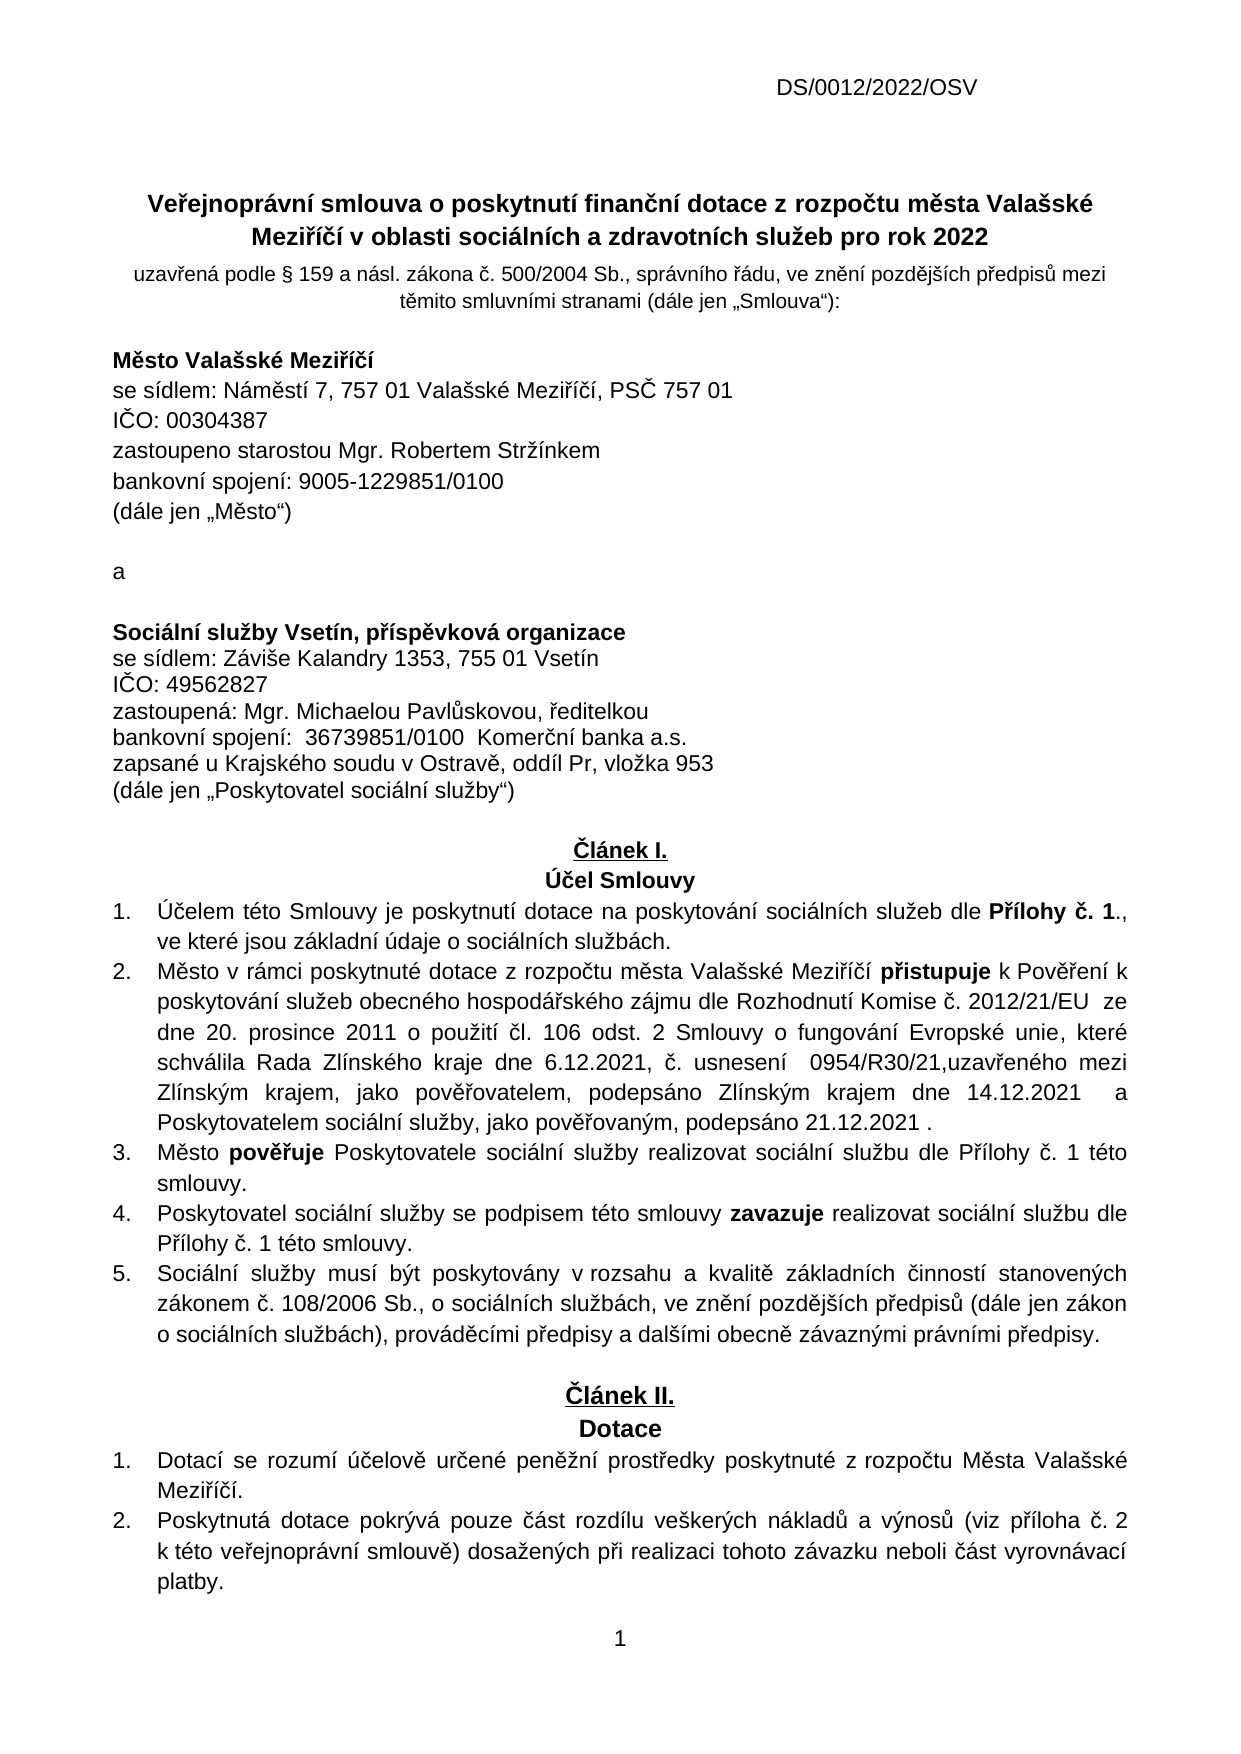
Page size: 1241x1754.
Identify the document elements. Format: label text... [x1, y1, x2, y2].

text bankovní spojení: 36739851/0100 Komerční banka a.s. [112, 724, 1128, 750]
list Dotací se rozumí účelově určené peněžní prostředky poskytnuté z rozpočtu Města Valašské Meziříčí. [112, 1447, 1128, 1503]
text zapsané u Krajského soudu v Ostravě, oddíl Pr, vložka 953 [112, 750, 1128, 777]
list Poskytovatel sociální služby se podpisem této smlouvy zavazuje realizovat sociální službu dle Přílohy č. 1 této smlouvy. [112, 1200, 1128, 1256]
text uzavřená podle § násl. zákona č. 500/2004 Sb., správního řádu, ve znění pozdějších předpisů mezi těmito smluvními stranami (dále jen „Smlouva“): [112, 262, 1128, 313]
text Sociální služby Vsetín, příspěvková organizace [112, 619, 1128, 645]
text (dále jen „Poskytovatel sociální služby“) [112, 777, 1128, 803]
text zastoupená: Mgr. Michaelou Pavlůskovou, ředitelkou [112, 698, 1128, 724]
text IČO: 00304387 [112, 407, 1128, 433]
list Město pověřuje Poskytovatele sociální služby realizovat sociální službu dle Přílohy č. 1 této smlouvy. [112, 1139, 1128, 1196]
text Dotace [112, 1414, 1128, 1443]
list Článek I. [112, 837, 1128, 863]
list Město v rámci poskytnuté dotace z rozpočtu města Valašské Meziříčí přistupuje k Pověření k poskytování služeb obecného hospodářského zájmu dle Rozhodnutí Komise č. 2012/21/EU ze dne 20. prosince 2011 o použití čl. 106 odst. 2 Smlouvy o fungování Evropské unie, které schválila Rada Zlínského kraje dne 6.12.2021, č. usnesení 0954/R30/21,uzavřeného mezi Zlínským krajem, jako pověřovatelem, podepsáno Zlínským krajem dne 14.12.2021 a Poskytovatelem sociální služby, jako pověřovaným, podepsáno 21.12.2021 . [112, 958, 1128, 1135]
list Sociální služby musí být poskytovány v rozsahu a kvalitě základních činností stanovených zákonem č. 108/2006 Sb., o sociálních službách, ve znění pozdějších předpisů (dále jen zákon o sociálních službách), prováděcími předpisy a dalšími obecně závaznými právními předpisy. [112, 1260, 1128, 1347]
list Poskytnutá dotace pokrývá pouze část rozdílu veškerých nákladů a výnosů (viz příloha č. 2 k této veřejnoprávní smlouvě) dosažených při realizaci tohoto závazku neboli část vyrovnávací platby. [112, 1507, 1128, 1594]
text (dále jen „Město“) [112, 498, 1128, 524]
text se sídlem: Záviše Kalandry 1353, 755 01 Vsetín [112, 645, 1128, 671]
text Článek II. [112, 1381, 1128, 1410]
text a [112, 558, 1128, 584]
text Město Valašské Meziříčí [112, 347, 1128, 373]
text Veřejnoprávní smlouva o poskytnutí finanční dotace z rozpočtu města Valašské Meziříčí v oblasti sociálních a zdravotních služeb pro rok 2022 [112, 189, 1128, 251]
text IČO: 49562827 [112, 671, 1128, 698]
text se sídlem: Náměstí 7, 757 01 Valašské Meziříčí, PSČ 757 01 [112, 377, 1128, 403]
text zastoupeno starostou Mgr. Robertem Stržínkem [112, 437, 1128, 464]
list Účel Smlouvy [112, 867, 1128, 894]
list Účelem této Smlouvy je poskytnutí dotace na poskytování sociálních služeb dle Přílohy č. 1., ve které jsou základní údaje o sociálních službách. [112, 898, 1128, 954]
text bankovní spojení: 9005-1229851/0100 [112, 468, 1128, 494]
